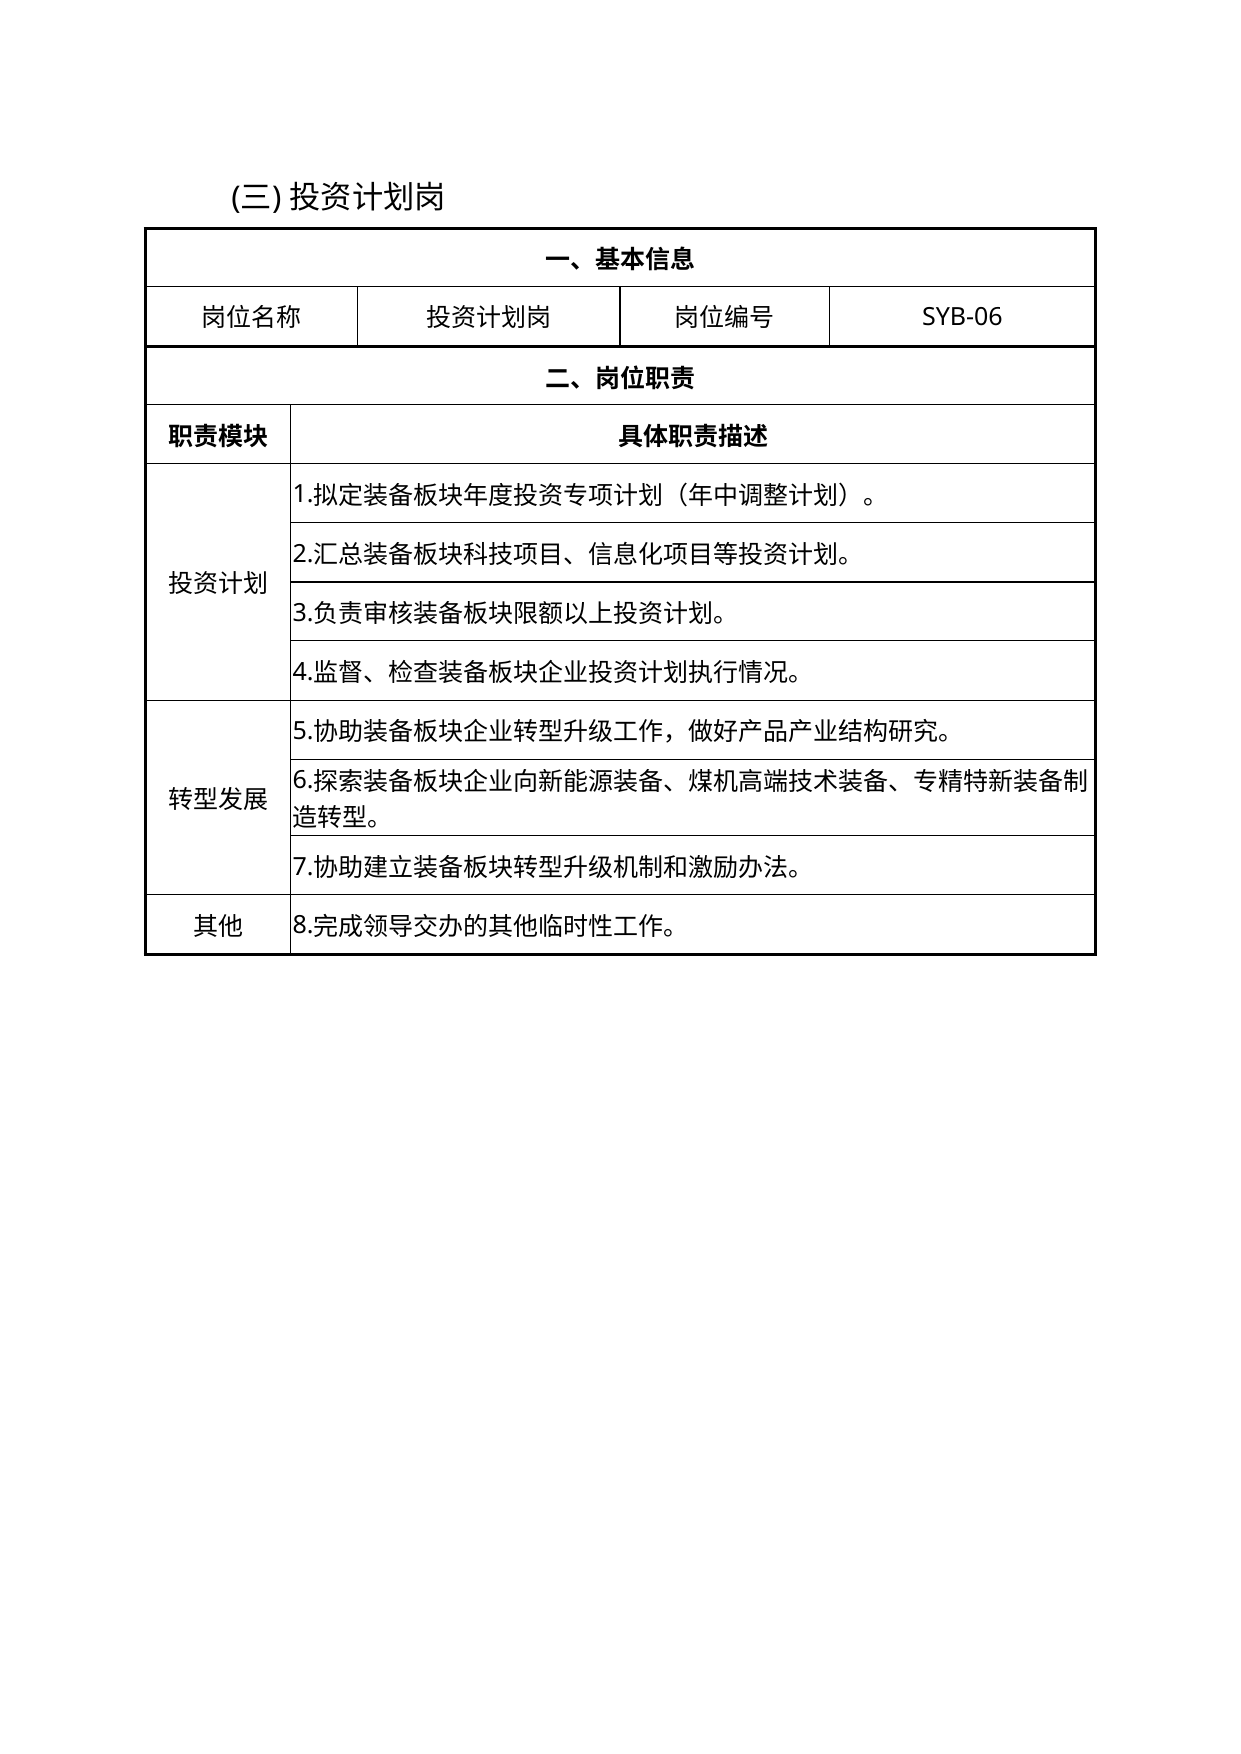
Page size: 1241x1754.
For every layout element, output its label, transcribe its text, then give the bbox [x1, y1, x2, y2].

table_cell 职责模块 [147, 405, 290, 463]
table_cell 7.协助建立装备板块转型升级机制和激励办法。 [291, 836, 1094, 894]
table_cell 投资计划岗 [358, 287, 619, 345]
table_header 一、基本信息 [147, 230, 1094, 286]
table_cell 8.完成领导交办的其他临时性工作。 [291, 895, 1094, 953]
table_cell SYB-06 [830, 287, 1094, 345]
table_cell 投资计划 [147, 464, 290, 699]
table_cell 二、岗位职责 [147, 348, 1094, 404]
table_cell 转型发展 [147, 701, 290, 894]
table_cell 其他 [147, 895, 290, 953]
list 投资计划岗 [231, 162, 1053, 227]
table_cell 2.汇总装备板块科技项目、信息化项目等投资计划。 [291, 523, 1094, 581]
table_cell 具体职责描述 [291, 405, 1094, 463]
table_cell 岗位编号 [621, 287, 829, 345]
table_cell 4.监督、检查装备板块企业投资计划执行情况。 [291, 641, 1094, 699]
table_cell 5.协助装备板块企业转型升级工作，做好产品产业结构研究。 [291, 701, 1094, 758]
table_cell 岗位名称 [147, 287, 357, 345]
table_cell 6.探索装备板块企业向新能源装备、煤机高端技术装备、专精特新装备制造转型。 [291, 760, 1094, 835]
table_cell 1.拟定装备板块年度投资专项计划（年中调整计划）。 [291, 464, 1094, 522]
table_cell 3.负责审核装备板块限额以上投资计划。 [291, 583, 1094, 640]
